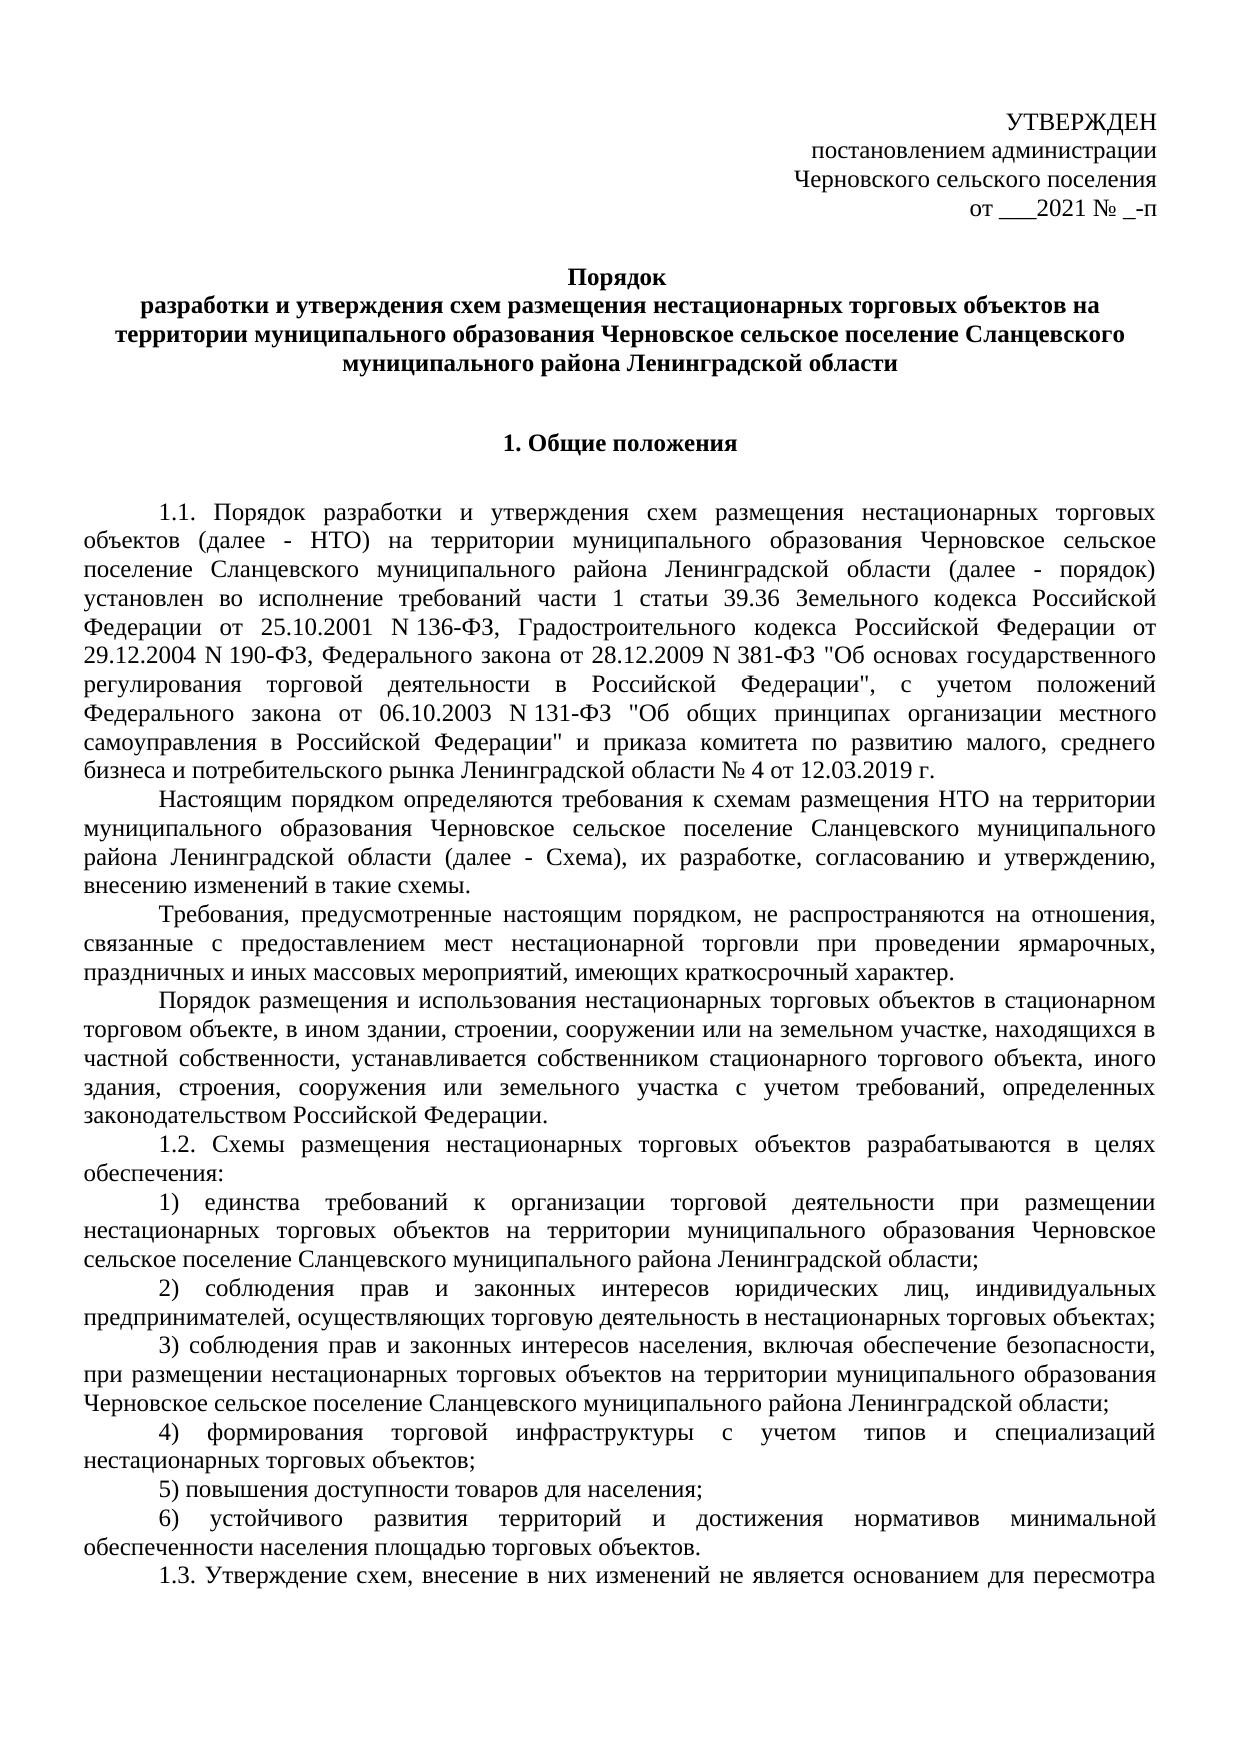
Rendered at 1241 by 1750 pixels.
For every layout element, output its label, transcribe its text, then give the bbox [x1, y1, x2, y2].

text Требования, предусмотренные настоящим порядком, не распространяются на отношения, связанные с предоставлением мест нестационарной торговли при проведении ярмарочных, праздничных и иных массовых мероприятий, имеющих краткосрочный характер. [83, 899, 1157, 985]
text 5) повышения доступности товаров для населения; [83, 1474, 1157, 1503]
text 1.2. Схемы размещения нестационарных торговых объектов разрабатываются в целях обеспечения: [83, 1129, 1157, 1187]
text УТВЕРЖДЕН [674, 107, 1157, 135]
text Черновского сельского поселения [674, 164, 1157, 193]
text 1) единства требований к организации торговой деятельности при размещении нестационарных торговых объектов на территории муниципального образования Черновское сельское поселение Сланцевского муниципального района Ленинградской области; [83, 1187, 1157, 1273]
text 2) соблюдения прав и законных интересов юридических лиц, индивидуальных предпринимателей, осуществляющих торговую деятельность в нестационарных торговых объектах; [83, 1273, 1157, 1330]
text от ___2021 № _-п [674, 193, 1157, 222]
text Порядок размещения и использования нестационарных торговых объектов в стационарном торговом объекте, в ином здании, строении, сооружении или на земельном участке, находящихся в частной собственности, устанавливается собственником стационарного торгового объекта, иного здания, строения, сооружения или земельного участка с учетом требований, определенных законодательством Российской Федерации. [83, 985, 1157, 1129]
text 1.1. Порядок разработки и утверждения схем размещения нестационарных торговых объектов (далее - НТО) на территории муниципального образования Черновское сельское поселение Сланцевского муниципального района Ленинградской области (далее - порядок) установлен во исполнение требований части 1 статьи 39.36 Земельного кодекса Российской Федерации от 25.10.2001 N 136-ФЗ, Градостроительного кодекса Российской Федерации от 29.12.2004 N 190-ФЗ, Федерального закона от 28.12.2009 N 381-ФЗ "Об основах государственного регулирования торговой деятельности в Российской Федерации", с учетом положений Федерального закона от 06.10.2003 N 131-ФЗ "Об общих принципах организации местного самоуправления в Российской Федерации" и приказа комитета по развитию малого, среднего бизнеса и потребительского рынка Ленинградской области № 4 от 12.03.2019 г. [83, 497, 1157, 784]
subtitle Порядок разработки и утверждения схем размещения нестационарных торговых объектов на территории муниципального образования Черновское сельское поселение Сланцевского муниципального района Ленинградской области [83, 262, 1157, 377]
text постановлением администрации [674, 135, 1157, 164]
subtitle 1. Общие положения [83, 428, 1157, 457]
text 6) устойчивого развития территорий и достижения нормативов минимальной обеспеченности населения площадью торговых объектов. [83, 1503, 1157, 1560]
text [83, 1560, 1157, 1589]
text Настоящим порядком определяются требования к схемам размещения НТО на территории муниципального образования Черновское сельское поселение Сланцевского муниципального района Ленинградской области (далее - Схема), их разработке, согласованию и утверждению, внесению изменений в такие схемы. [83, 784, 1157, 899]
text 3) соблюдения прав и законных интересов населения, включая обеспечение безопасности, при размещении нестационарных торговых объектов на территории муниципального образования Черновское сельское поселение Сланцевского муниципального района Ленинградской области; [83, 1330, 1157, 1417]
text 4) формирования торговой инфраструктуры с учетом типов и специализаций нестационарных торговых объектов; [83, 1417, 1157, 1474]
